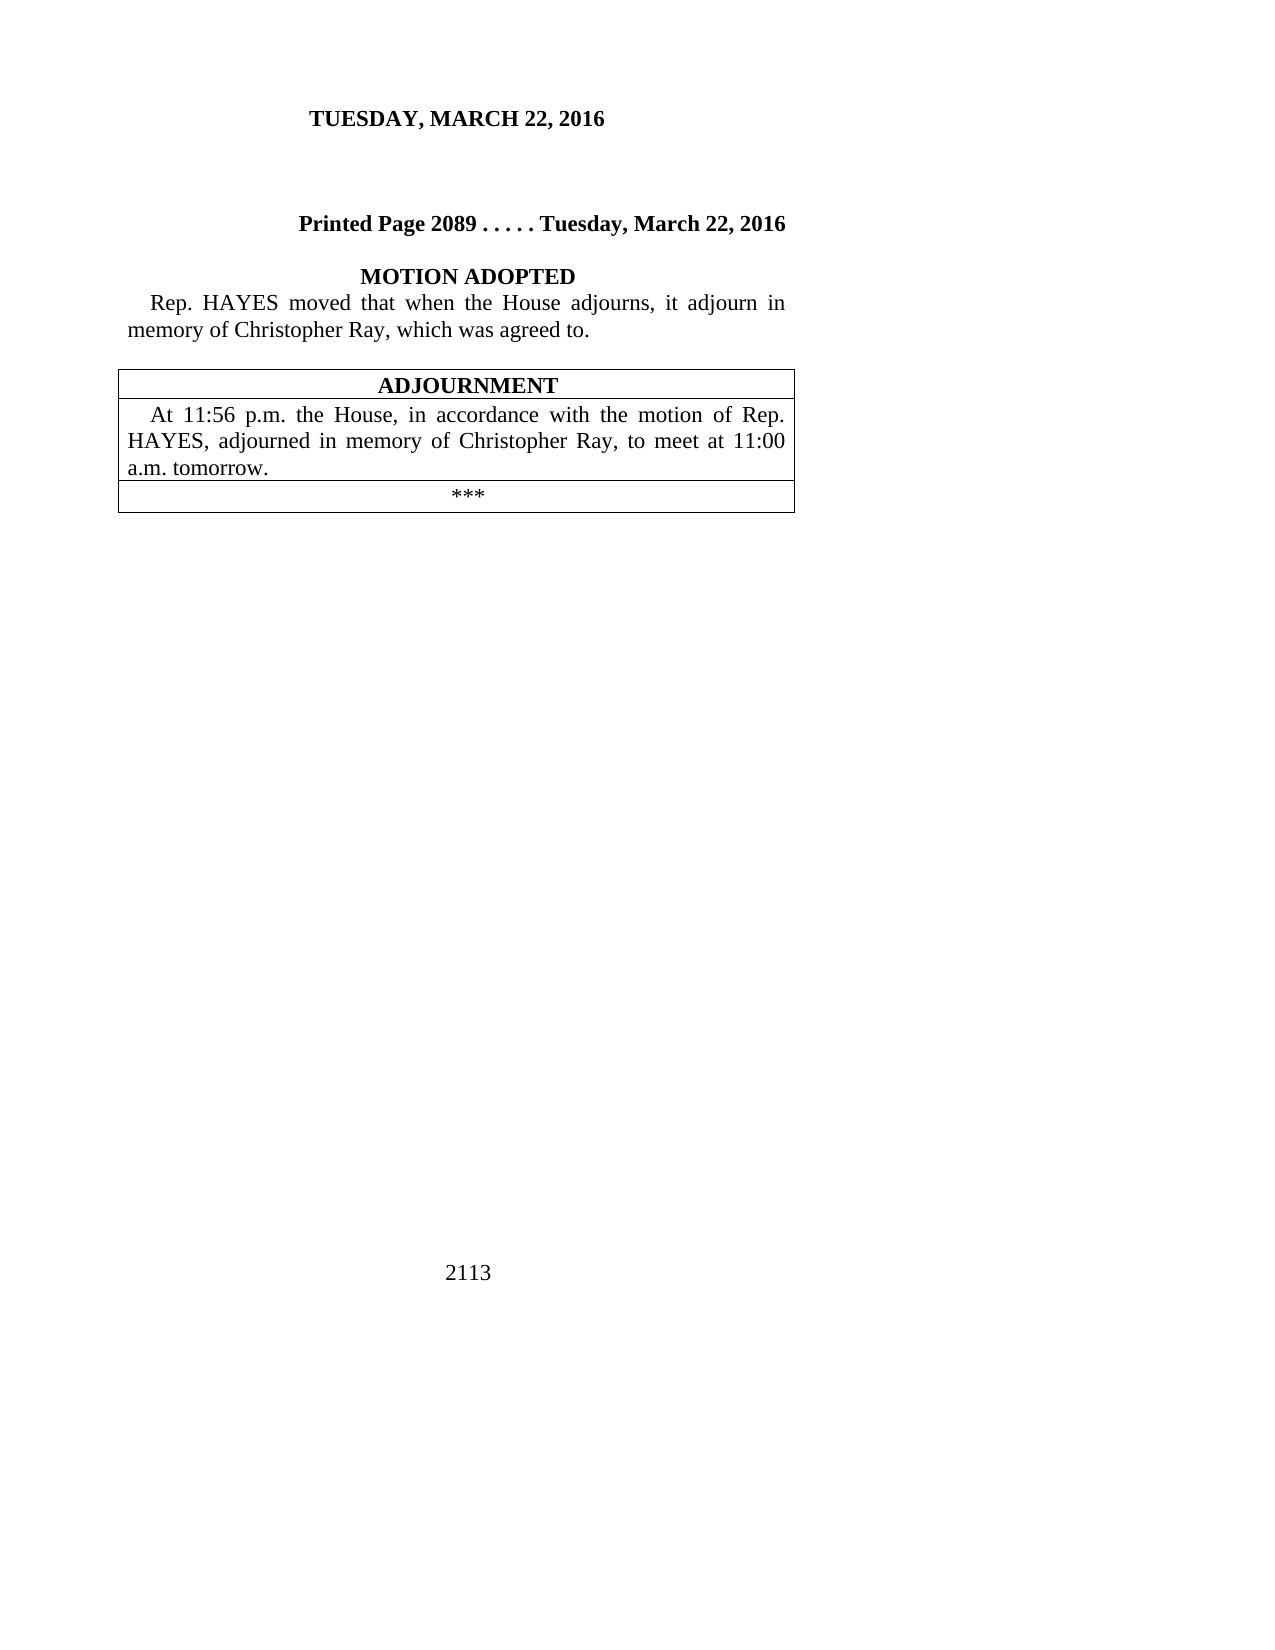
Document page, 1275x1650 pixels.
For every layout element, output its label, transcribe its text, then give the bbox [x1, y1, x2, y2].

text At 11:56 p.m. the House, in accordance with the motion of Rep. HAYES, adjourned in memory of Christopher Ray, to meet at 11:00 a.m. tomorrow. [119, 399, 794, 480]
text MOTION ADOPTED [127, 263, 786, 289]
text Printed Page 2089 . . . . . Tuesday, March 22, 2016 [127, 210, 786, 237]
text ADJOURNMENT [119, 370, 794, 398]
text *** [119, 481, 794, 512]
text Rep. HAYES moved that when the House adjourns, it adjourn in memory of Christopher Ray, which was agreed to. [127, 289, 786, 342]
